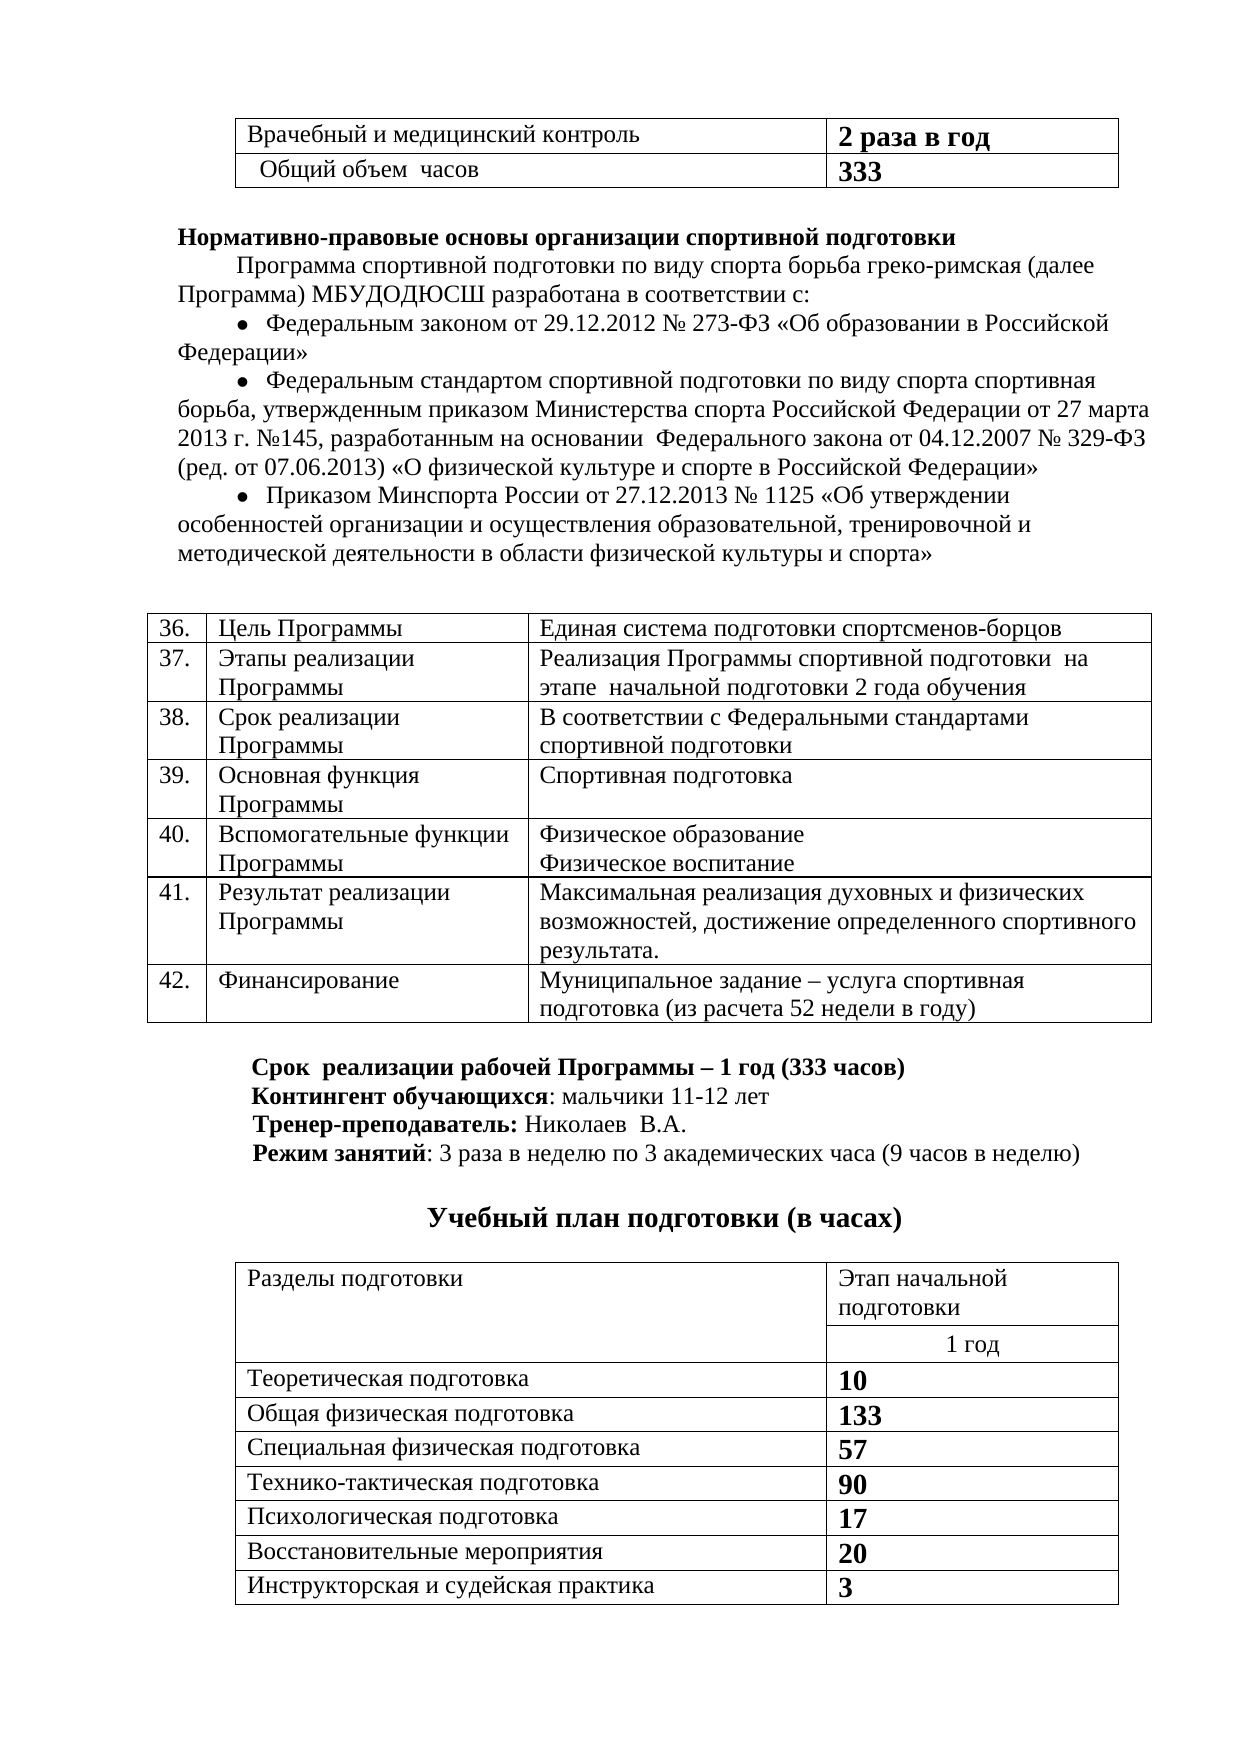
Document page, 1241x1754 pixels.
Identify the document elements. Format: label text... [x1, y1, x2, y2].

table_header Разделы подготовки [236, 1263, 826, 1362]
text Учебный план подготовки (в часах) [177, 1201, 1152, 1234]
table_cell Спортивная подготовка [529, 760, 1151, 818]
table_cell [148, 760, 206, 818]
table_cell Максимальная реализация духовных и физических возможностей, достижение определенного спортивного результата. [529, 878, 1151, 964]
list Федеральным стандартом спортивной подготовки по виду спорта спортивная борьба, утвержденным приказом Министерства спорта Российской Федерации от 27 марта 2013 г. №145, разработанным на основании Федерального закона от 04.12.2007 № 329-ФЗ (ред. от 07.06.2013) «О физической культуре и спорте в Российской Федерации» [177, 366, 1152, 481]
table_cell 333 [827, 154, 1118, 187]
text Тренер-преподаватель: Николаев В.А. [177, 1109, 1152, 1138]
text Режим занятий: 3 раза в неделю по 3 академических часа (9 часов в неделю) [177, 1138, 1152, 1167]
table_header Единая система подготовки спортсменов-борцов [529, 614, 1151, 642]
table_cell Специальная физическая подготовка [236, 1432, 826, 1466]
table_cell Финансирование [207, 965, 528, 1022]
table_header [148, 614, 206, 642]
table_cell Технико-тактическая подготовка [236, 1467, 826, 1500]
table_cell Восстановительные мероприятия [236, 1536, 826, 1569]
table_cell Реализация Программы спортивной подготовки на этапе начальной подготовки 2 года обучения [529, 643, 1151, 701]
table_cell Вспомогательные функции Программы [207, 819, 528, 876]
table_header Этап начальной подготовки [827, 1263, 1118, 1324]
table_cell [148, 643, 206, 701]
table_cell Психологическая подготовка [236, 1501, 826, 1535]
table_cell В соответствии с Федеральными стандартами спортивной подготовки [529, 702, 1151, 759]
table_cell Основная функция Программы [207, 760, 528, 818]
text Программа спортивной подготовки по виду спорта борьба греко-римская (далее Программа) МБУДОДЮСШ разработана в соответствии с: [177, 251, 1152, 308]
table_cell Муниципальное задание – услуга спортивная подготовка (из расчета 52 недели в году) [529, 965, 1151, 1022]
table_cell [148, 965, 206, 1022]
list Приказом Минспорта России от 27.12.2013 № 1125 «Об утверждении особенностей организации и осуществления образовательной, тренировочной и методической деятельности в области физической культуры и спорта» [177, 481, 1152, 567]
text Нормативно-правовые основы организации спортивной подготовки [177, 222, 1152, 251]
table_cell Инструкторская и судейская практика [236, 1571, 826, 1604]
table_cell [148, 702, 206, 759]
table_cell 1 год [827, 1326, 1118, 1362]
table_cell Общий объем часов [236, 154, 826, 187]
table_cell Теоретическая подготовка [236, 1363, 826, 1397]
table_cell Результат реализации Программы [207, 878, 528, 964]
table_cell Физическое образование Физическое воспитание [529, 819, 1151, 876]
table_header Цель Программы [207, 614, 528, 642]
text Срок реализации рабочей Программы – 1 год (333 часов) [177, 1052, 1152, 1081]
table_cell [148, 878, 206, 964]
table_cell Этапы реализации Программы [207, 643, 528, 701]
text Контингент обучающихся: мальчики 11-12 лет [177, 1081, 1152, 1109]
table_cell Общая физическая подготовка [236, 1398, 826, 1431]
table_cell [148, 819, 206, 876]
table_cell Врачебный и медицинский контроль [236, 119, 826, 153]
table_cell Срок реализации Программы [207, 702, 528, 759]
list Федеральным законом от 29.12.2012 № 273-ФЗ «Об образовании в Российской Федерации» [177, 308, 1152, 366]
